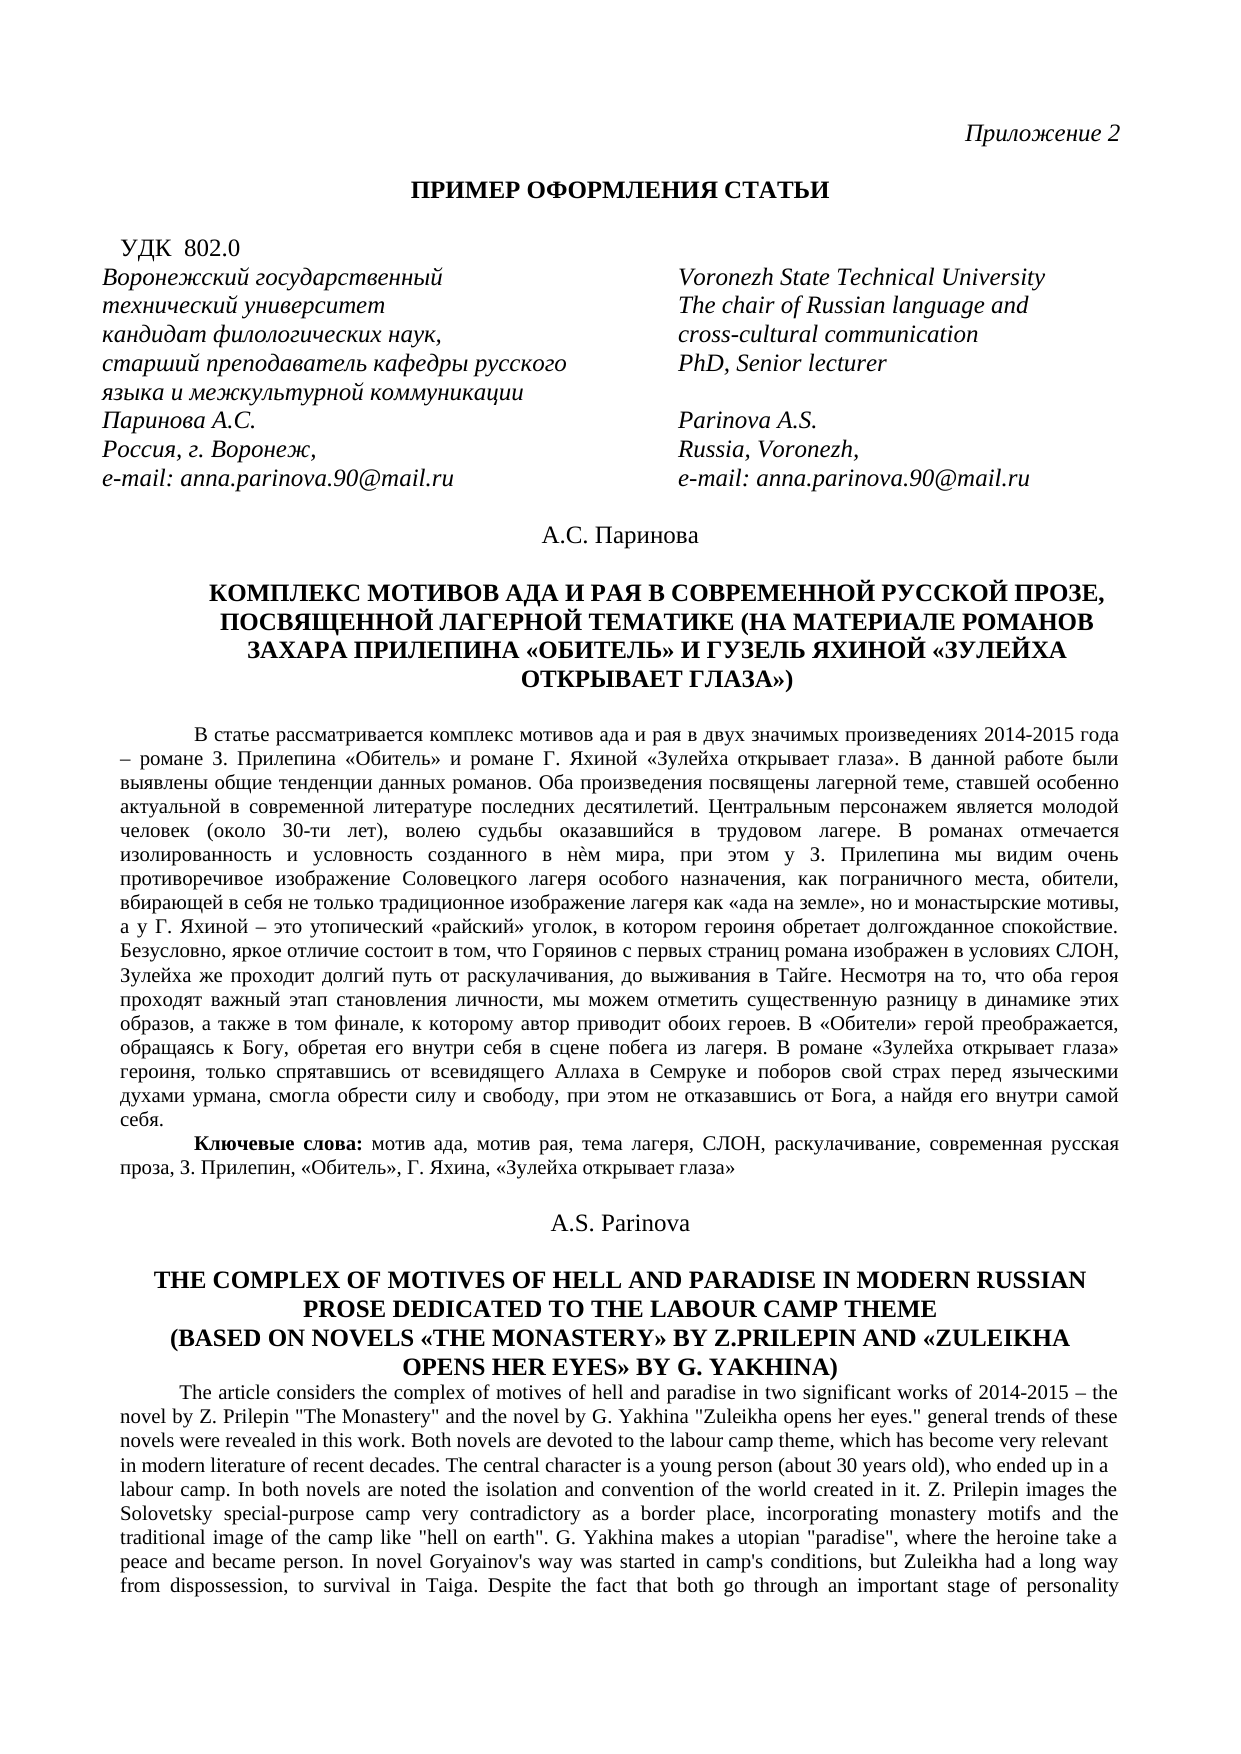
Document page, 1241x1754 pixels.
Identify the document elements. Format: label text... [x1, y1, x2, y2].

text А.С. Паринова [120, 521, 1120, 549]
text ПРИМЕР ОФОРМЛЕНИЯ СТАТЬИ [120, 176, 1120, 204]
text Ключевые слова: мотив ада, мотив рая, тема лагеря, СЛОН, раскулачивание, современная русская проза, З. Прилепин, «Обитель», Г. Яхина, «Зулейха открывает глаза» [120, 1131, 1120, 1179]
text (BASED ON NOVELS «THE MONASTERY» BY Z.PRILEPIN AND «ZULEIKHA [120, 1323, 1120, 1352]
text КОМПЛЕКС МОТИВОВ АДА И РАЯ В СОВРЕМЕННОЙ РУССКОЙ ПРОЗЕ, [194, 578, 1120, 607]
table_header Воронежский государственный технический университет кандидат филологических наук, старший преподаватель кафедры русского языка и межкультурной коммуникации Паринова А.С. Россия, г. Воронеж, e-mail: anna.parinova.90@mail.ru [91, 262, 629, 492]
text ПОСВЯЩЕННОЙ ЛАГЕРНОЙ ТЕМАТИКЕ (НА МАТЕРИАЛЕ РОМАНОВ ЗАХАРА ПРИЛЕПИНА «ОБИТЕЛЬ» И ГУЗЕЛЬ ЯХИНОЙ «ЗУЛЕЙХА ОТКРЫВАЕТ ГЛАЗА») [194, 607, 1120, 693]
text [120, 1477, 1120, 1597]
text УДК 802.0 [120, 233, 1120, 262]
text В статье рассматривается комплекс мотивов ада и рая в двух значимых произведениях 2014-2015 года – романе З. Прилепина «Обитель» и романе Г. Яхиной «Зулейха открывает глаза». В данной работе были выявлены общие тенденции данных романов. Оба произведения посвящены лагерной теме, ставшей особенно актуальной в современной литературе последних десятилетий. Центральным персонажем является молодой человек (около 30-ти лет), волею судьбы оказавшийся в трудовом лагере. В романах отмечается изолированность и условность созданного в нѐм мира, при этом у З. Прилепина мы видим очень противоречивое изображение Соловецкого лагеря особого назначения, как пограничного места, обители, вбирающей в себя не только традиционное изображение лагеря как «ада на земле», но и монастырские мотивы, а у Г. Яхиной – это утопический «райский» уголок, в котором героиня обретает долгожданное спокойствие. Безусловно, яркое отличие состоит в том, что Горяинов с первых страниц романа изображен в условиях СЛОН, Зулейха же проходит долгий путь от раскулачивания, до выживания в Тайге. Несмотря на то, что оба героя проходят важный этап становления личности, мы можем отметить существенную разницу в динамике этих образов, а также в том финале, к которому автор приводит обоих героев. В «Обители» герой преображается, обращаясь к Богу, обретая его внутри себя в сцене побега из лагеря. В романе «Зулейха открывает глаза» героиня, только спрятавшись от всевидящего Аллаха в Семруке и поборов свой страх перед языческими духами урмана, смогла обрести силу и свободу, при этом не отказавшись от Бога, а найдя его внутри самой себя. [120, 722, 1120, 1131]
text The article considers the complex of motives of hell and paradise in two significant works of 2014-2015 – the novel by Z. Prilepin "The Monastery" and the novel by G. Yakhina "Zuleikha opens her eyes." general trends of these novels were revealed in this work. Both novels are devoted to the labour camp theme, which has become very relevant [120, 1380, 1120, 1452]
text OPENS HER EYES» BY G. YAKHINA) [120, 1352, 1120, 1380]
text THE COMPLEX OF MOTIVES OF HELL AND PARADISE IN MODERN RUSSIAN [120, 1265, 1120, 1294]
text Приложение 2 [120, 118, 1120, 147]
text in modern literature of recent decades. The central character is a young person (about 30 years old), who ended up in a [120, 1452, 1120, 1477]
text A.S. Parinova [120, 1208, 1120, 1237]
table_header Voronezh State Technical University The chair of Russian language and cross-cultural communication PhD, Senior lecturer Parinova A.S. Russia, Voronezh, e-mail: anna.parinova.90@mail.ru [629, 262, 1106, 492]
text PROSE DEDICATED TO THE LABOUR CAMP THEME [120, 1294, 1120, 1323]
